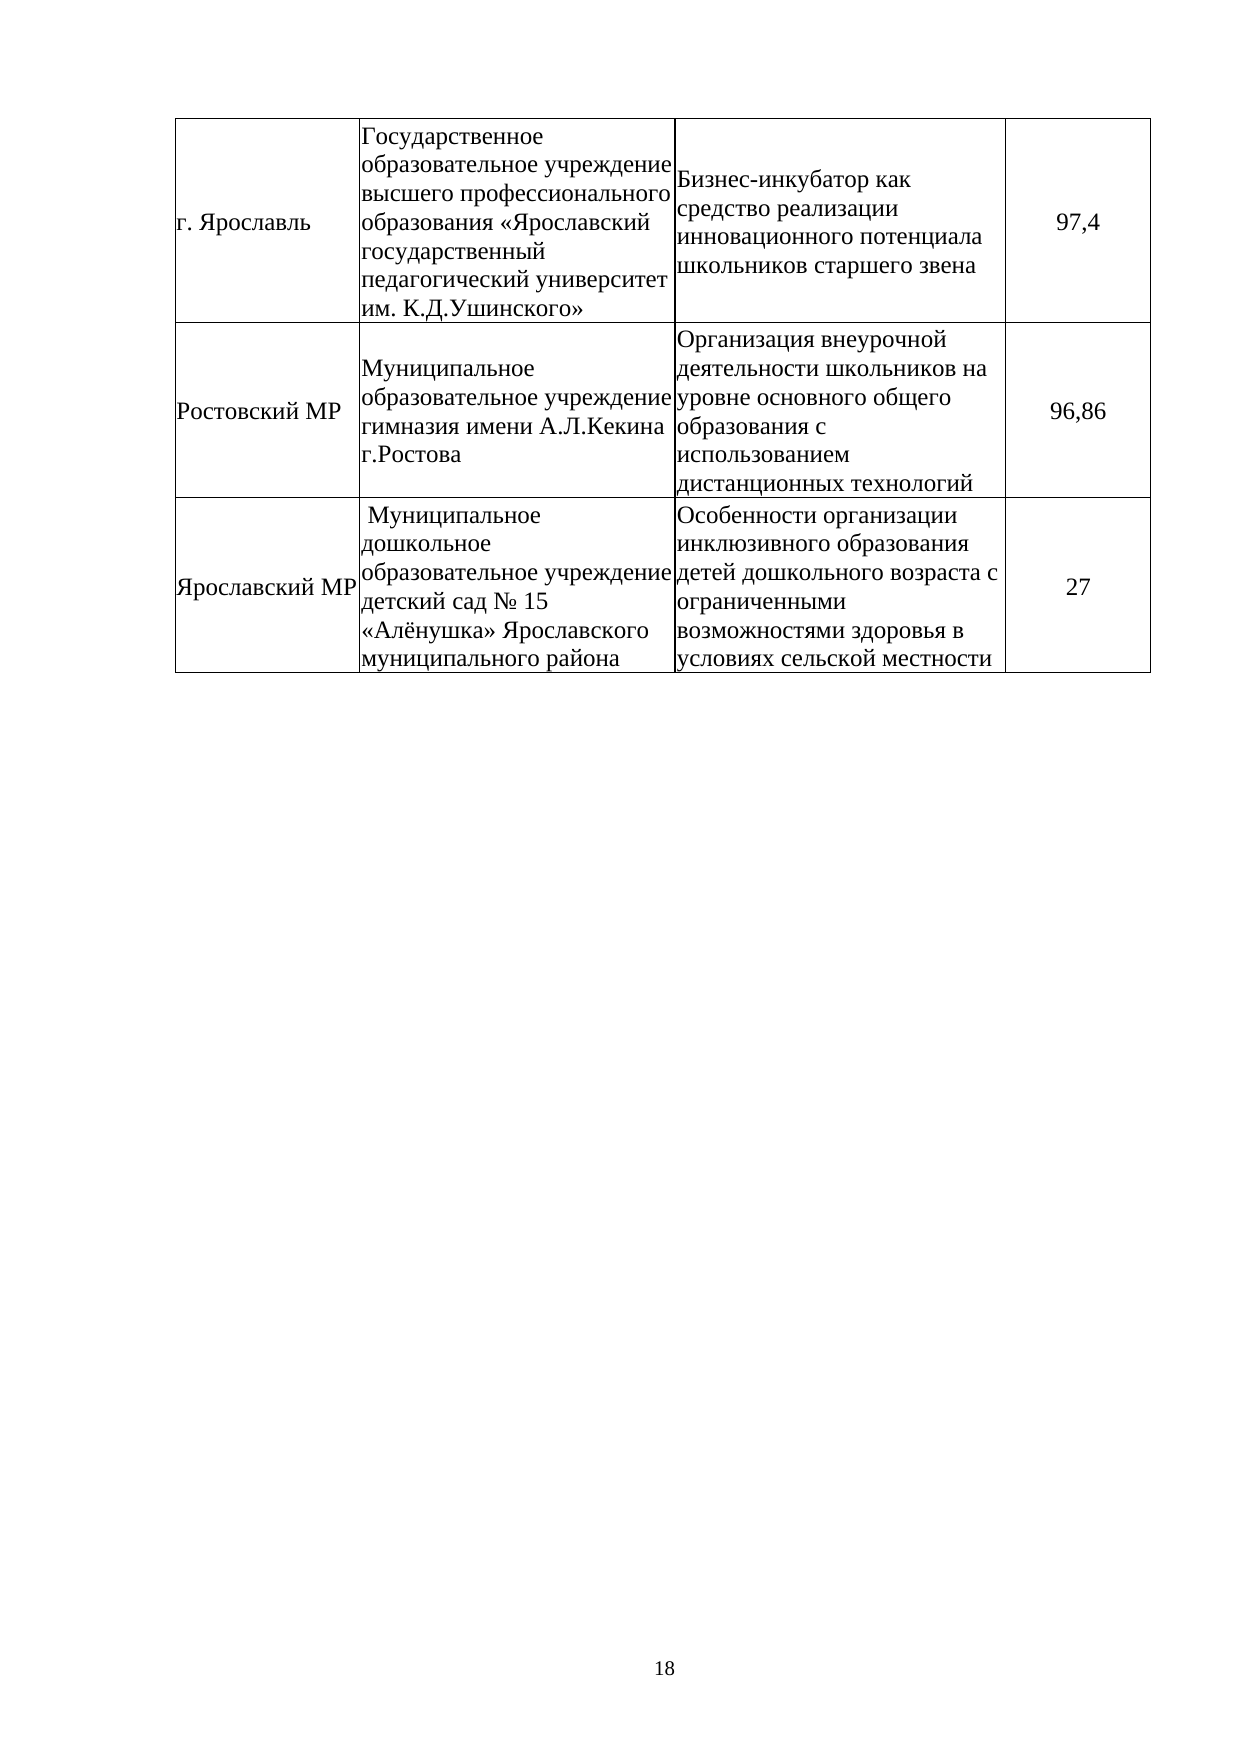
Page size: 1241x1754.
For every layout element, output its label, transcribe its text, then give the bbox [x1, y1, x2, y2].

table_cell г. Ярославль [176, 119, 359, 322]
table_cell Бизнес-инкубатор как средство реализации инновационного потенциала школьников старшего звена [676, 119, 1005, 322]
table_cell 97,4 [1006, 119, 1150, 322]
table_cell Государственное образовательное учреждение высшего профессионального образования «Ярославский государственный педагогический университет им. К.Д.Ушинского» [360, 119, 674, 322]
table_cell Муниципальное образовательное учреждение гимназия имени А.Л.Кекина г.Ростова [360, 323, 674, 497]
table_cell 27 [1006, 498, 1150, 672]
table_cell 96,86 [1006, 323, 1150, 497]
table_cell Ярославский МР [176, 498, 359, 672]
table_cell Организация внеурочной деятельности школьников на уровне основного общего образования с использованием дистанционных технологий [676, 323, 1005, 497]
table_cell Муниципальное дошкольное образовательное учреждение детский сад № 15 «Алёнушка» Ярославского муниципального района [360, 498, 674, 672]
table_cell Ростовский МР [176, 323, 359, 497]
table_cell Особенности организации инклюзивного образования детей дошкольного возраста с ограниченными возможностями здоровья в условиях сельской местности [676, 498, 1005, 672]
